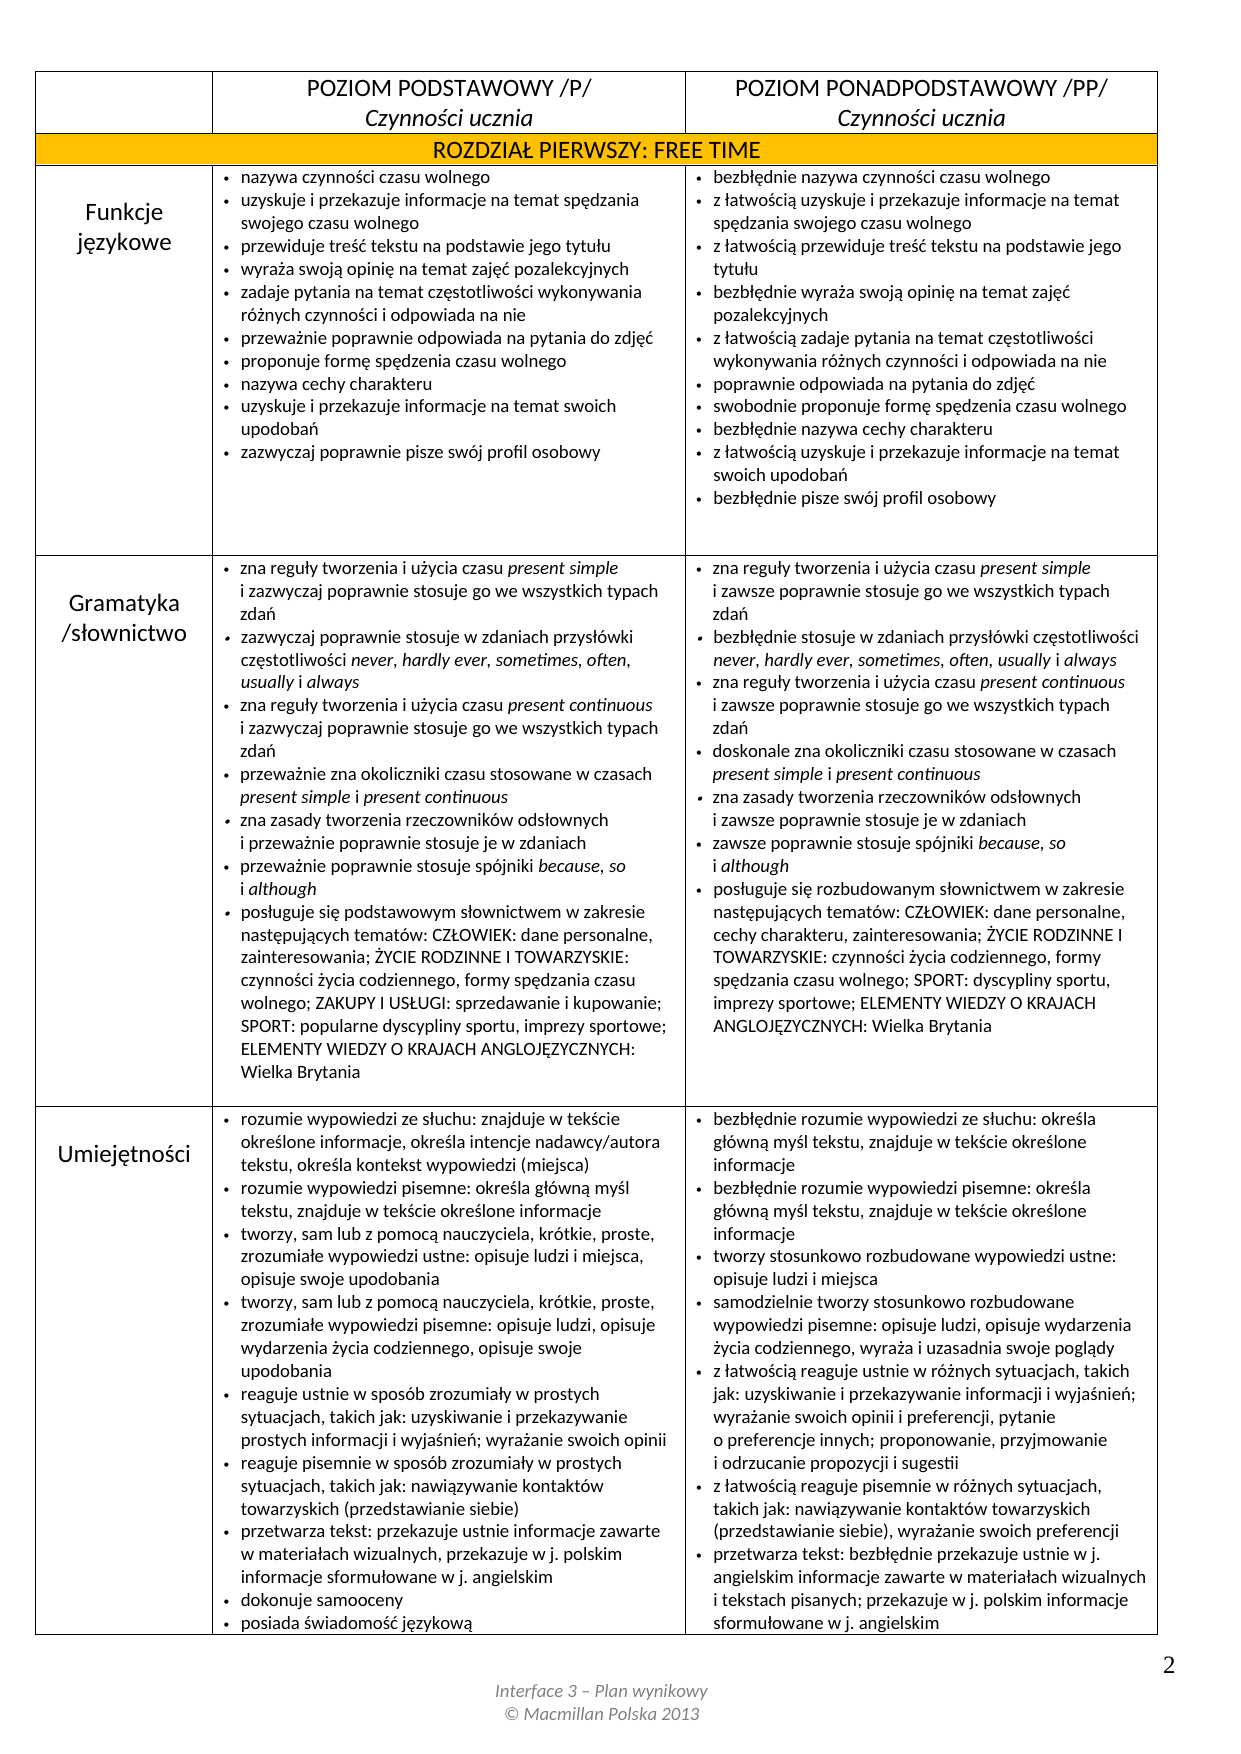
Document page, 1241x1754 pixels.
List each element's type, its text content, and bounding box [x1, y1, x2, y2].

table_cell Gramatyka /słownictwo [36, 556, 212, 1106]
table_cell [686, 1107, 1157, 1634]
table_cell ROZDZIAŁ PIERWSZY: FREE TIME [36, 134, 1157, 164]
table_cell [213, 1107, 685, 1634]
table_header POZIOM PODSTAWOWY /P/ Czynności ucznia [213, 72, 685, 133]
table_cell nazywa czynności czasu wolnego uzyskuje i przekazuje informacje na temat spędzania swojego czasu wolnego przewiduje treść tekstu na podstawie jego tytułu wyraża swoją opinię na temat zajęć pozalekcyjnych zadaje pytania na temat częstotliwości wykonywania różnych czynności i odpowiada na nie przeważnie poprawnie odpowiada na pytania do zdjęć proponuje formę spędzenia czasu wolnego nazywa cechy charakteru uzyskuje i przekazuje informacje na temat swoich upodobań zazwyczaj poprawnie pisze swój profil osobowy [213, 166, 685, 555]
table_header [36, 72, 212, 133]
table_cell bezbłędnie nazywa czynności czasu wolnego z łatwością uzyskuje i przekazuje informacje na temat spędzania swojego czasu wolnego z łatwością przewiduje treść tekstu na podstawie jego tytułu bezbłędnie wyraża swoją opinię na temat zajęć pozalekcyjnych z łatwością zadaje pytania na temat częstotliwości wykonywania różnych czynności i odpowiada na nie poprawnie odpowiada na pytania do zdjęć swobodnie proponuje formę spędzenia czasu wolnego bezbłędnie nazywa cechy charakteru z łatwością uzyskuje i przekazuje informacje na temat swoich upodobań bezbłędnie pisze swój profil osobowy [686, 166, 1157, 555]
table_header POZIOM PONADPODSTAWOWY /PP/ Czynności ucznia [686, 72, 1157, 133]
table_cell zna reguły tworzenia i użycia czasu present simple i zazwyczaj poprawnie stosuje go we wszystkich typach zdań zazwyczaj poprawnie stosuje w zdaniach przysłówki częstotliwości never, hardly ever, sometimes, often, usually i always zna reguły tworzenia i użycia czasu present continuous i zazwyczaj poprawnie stosuje go we wszystkich typach zdań przeważnie zna okoliczniki czasu stosowane w czasach present simple i present continuous zna zasady tworzenia rzeczowników odsłownych i przeważnie poprawnie stosuje je w zdaniach przeważnie poprawnie stosuje spójniki because, so i although posługuje się podstawowym słownictwem w zakresie następujących tematów: CZŁOWIEK: dane personalne, zainteresowania; ŻYCIE RODZINNE I TOWARZYSKIE: czynności życia codziennego, formy spędzania czasu wolnego; ZAKUPY I USŁUGI: sprzedawanie i kupowanie; SPORT: popularne dyscypliny sportu, imprezy sportowe; ELEMENTY WIEDZY O KRAJACH ANGLOJĘZYCZNYCH: Wielka Brytania [213, 556, 685, 1106]
table_cell Umiejętności [36, 1107, 212, 1634]
table_cell Funkcje językowe [36, 166, 212, 555]
table_cell zna reguły tworzenia i użycia czasu present simple i zawsze poprawnie stosuje go we wszystkich typach zdań bezbłędnie stosuje w zdaniach przysłówki częstotliwości never, hardly ever, sometimes, often, usually i always zna reguły tworzenia i użycia czasu present continuous i zawsze poprawnie stosuje go we wszystkich typach zdań doskonale zna okoliczniki czasu stosowane w czasach present simple i present continuous zna zasady tworzenia rzeczowników odsłownych i zawsze poprawnie stosuje je w zdaniach zawsze poprawnie stosuje spójniki because, so i although posługuje się rozbudowanym słownictwem w zakresie następujących tematów: CZŁOWIEK: dane personalne, cechy charakteru, zainteresowania; ŻYCIE RODZINNE I TOWARZYSKIE: czynności życia codziennego, formy spędzania czasu wolnego; SPORT: dyscypliny sportu, imprezy sportowe; ELEMENTY WIEDZY O KRAJACH ANGLOJĘZYCZNYCH: Wielka Brytania [686, 556, 1157, 1106]
